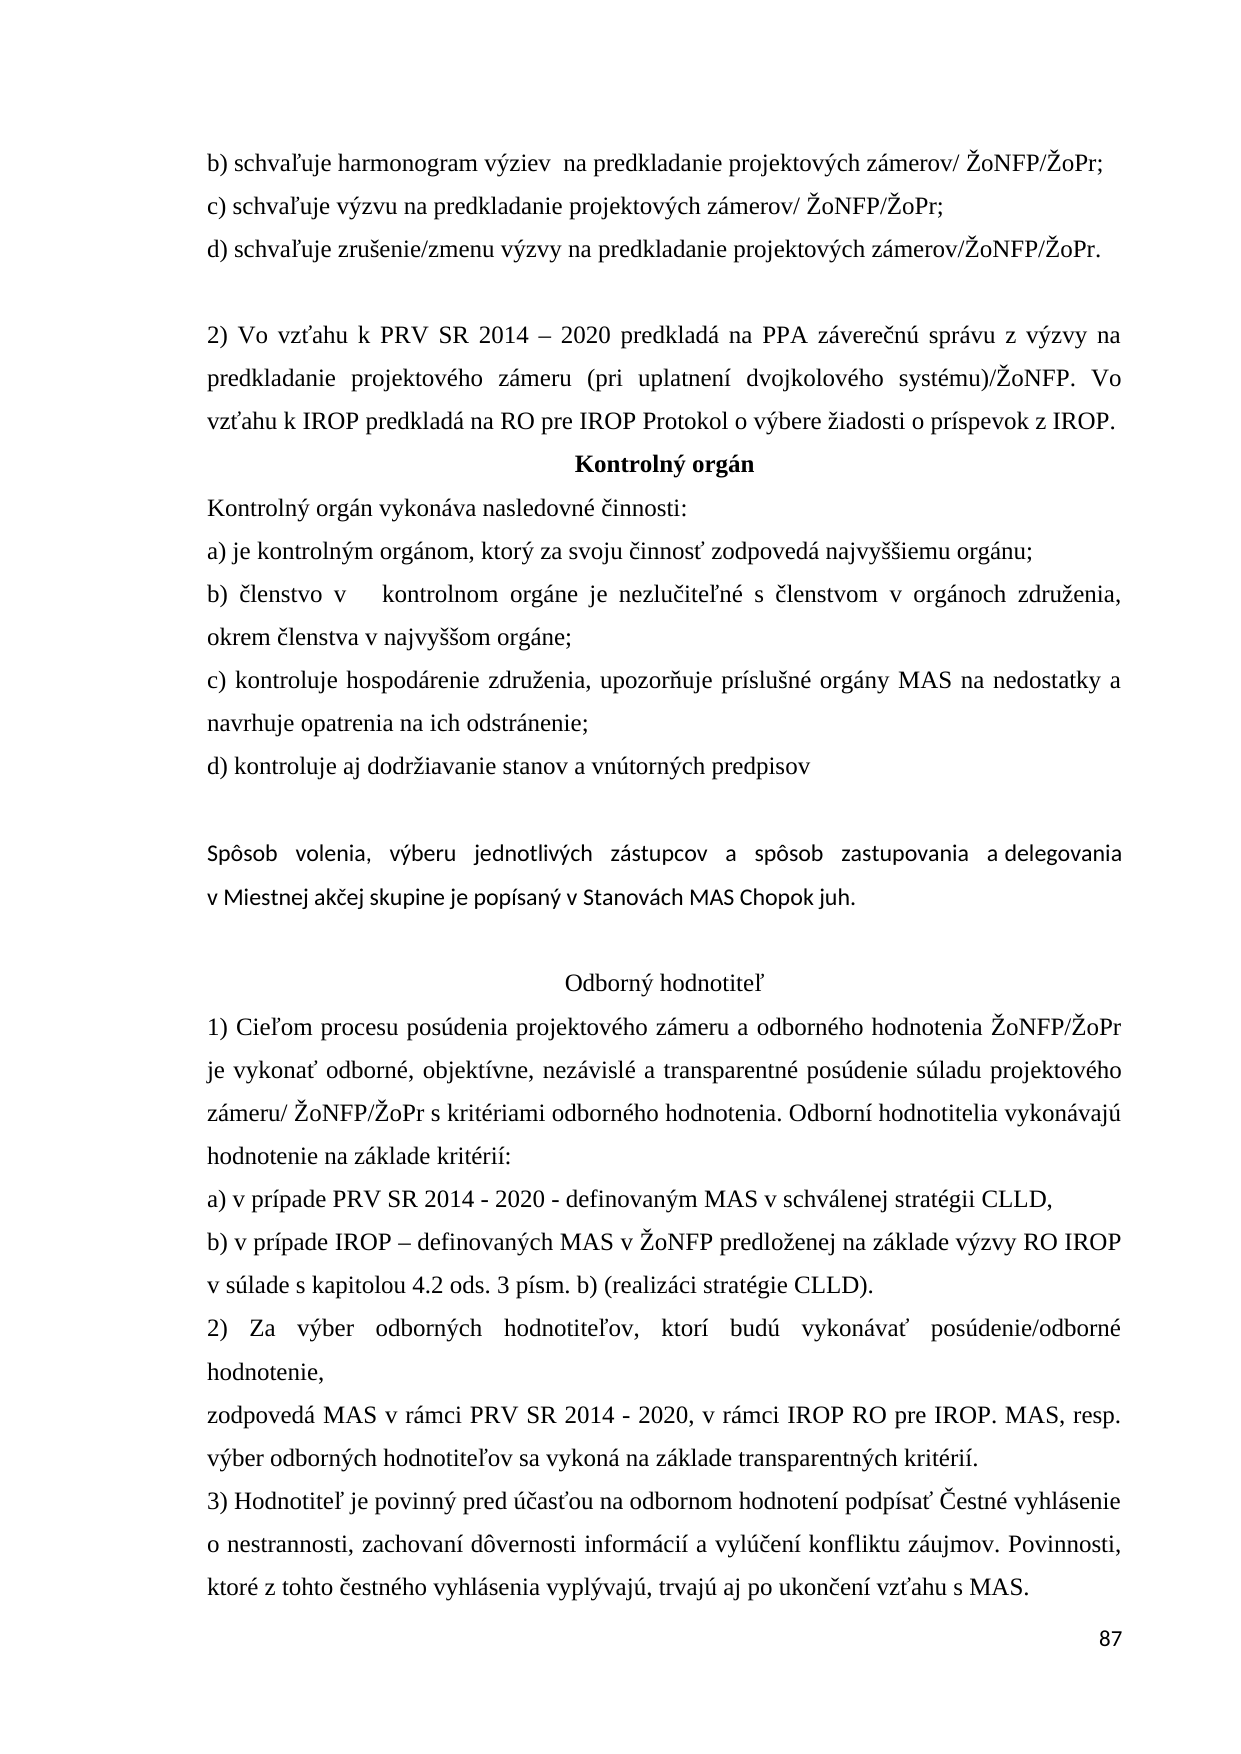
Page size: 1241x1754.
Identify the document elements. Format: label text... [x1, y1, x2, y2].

text a) v prípade PRV SR 2014 - 2020 - definovaným MAS v schválenej stratégii CLLD, [207, 1184, 1122, 1213]
text b) členstvo v kontrolnom orgáne je nezlučiteľné s členstvom v orgánoch združenia, okrem členstva v najvyššom orgáne; [207, 579, 1122, 651]
text b) v prípade IROP – definovaných MAS v ŽoNFP predloženej na základe výzvy RO IROP v súlade s kapitolou 4.2 ods. 3 písm. b) (realizáci stratégie CLLD). [207, 1227, 1122, 1299]
text a) je kontrolným orgánom, ktorý za svoju činnosť zodpovedá najvyššiemu orgánu; [207, 536, 1122, 564]
text 2) Vo vzťahu k PRV SR 2014 – 2020 predkladá na PPA záverečnú správu z výzvy na predkladanie projektového zámeru (pri uplatnení dvojkolového systému)/ŽoNFP. Vo vzťahu k IROP predkladá na RO pre IROP Protokol o výbere žiadosti o príspevok z IROP. [207, 320, 1122, 435]
text o nestrannosti, zachovaní dôvernosti informácií a vylúčení konfliktu záujmov. Povinnosti, ktoré z tohto čestného vyhlásenia vyplývajú, trvajú aj po ukončení vzťahu s MAS. [207, 1529, 1122, 1601]
text 2) Za výber odborných hodnotiteľov, ktorí budú vykonávať posúdenie/odborné hodnotenie, [207, 1313, 1122, 1385]
text c) kontroluje hospodárenie združenia, upozorňuje príslušné orgány MAS na nedostatky a navrhuje opatrenia na ich odstránenie; [207, 665, 1122, 737]
text d) schvaľuje zrušenie/zmenu výzvy na predkladanie projektových zámerov/ŽoNFP/ŽoPr. [207, 234, 1122, 263]
text 3) Hodnotiteľ je povinný pred účasťou na odbornom hodnotení podpísať Čestné vyhlásenie [207, 1486, 1122, 1515]
text b) schvaľuje harmonogram výziev na predkladanie projektových zámerov/ ŽoNFP/ŽoPr; [207, 148, 1122, 176]
text Kontrolný orgán vykonáva nasledovné činnosti: [207, 493, 1122, 521]
text Odborný hodnotiteľ [207, 968, 1122, 997]
text Spôsob volenia, výberu jednotlivých zástupcov a spôsob zastupovania a delegovania v Miestnej akčej skupine je popísaný v Stanovách MAS Chopok juh. [207, 838, 1122, 911]
text d) kontroluje aj dodržiavanie stanov a vnútorných predpisov [207, 751, 1122, 780]
text c) schvaľuje výzvu na predkladanie projektových zámerov/ ŽoNFP/ŽoPr; [207, 191, 1122, 219]
text zodpovedá MAS v rámci PRV SR 2014 - 2020, v rámci IROP RO pre IROP. MAS, resp. výber odborných hodnotiteľov sa vykoná na základe transparentných kritérií. [207, 1400, 1122, 1472]
text Kontrolný orgán [207, 449, 1122, 478]
text 1) Cieľom procesu posúdenia projektového zámeru a odborného hodnotenia ŽoNFP/ŽoPr je vykonať odborné, objektívne, nezávislé a transparentné posúdenie súladu projektového zámeru/ ŽoNFP/ŽoPr s kritériami odborného hodnotenia. Odborní hodnotitelia vykonávajú hodnotenie na základe kritérií: [207, 1012, 1122, 1170]
